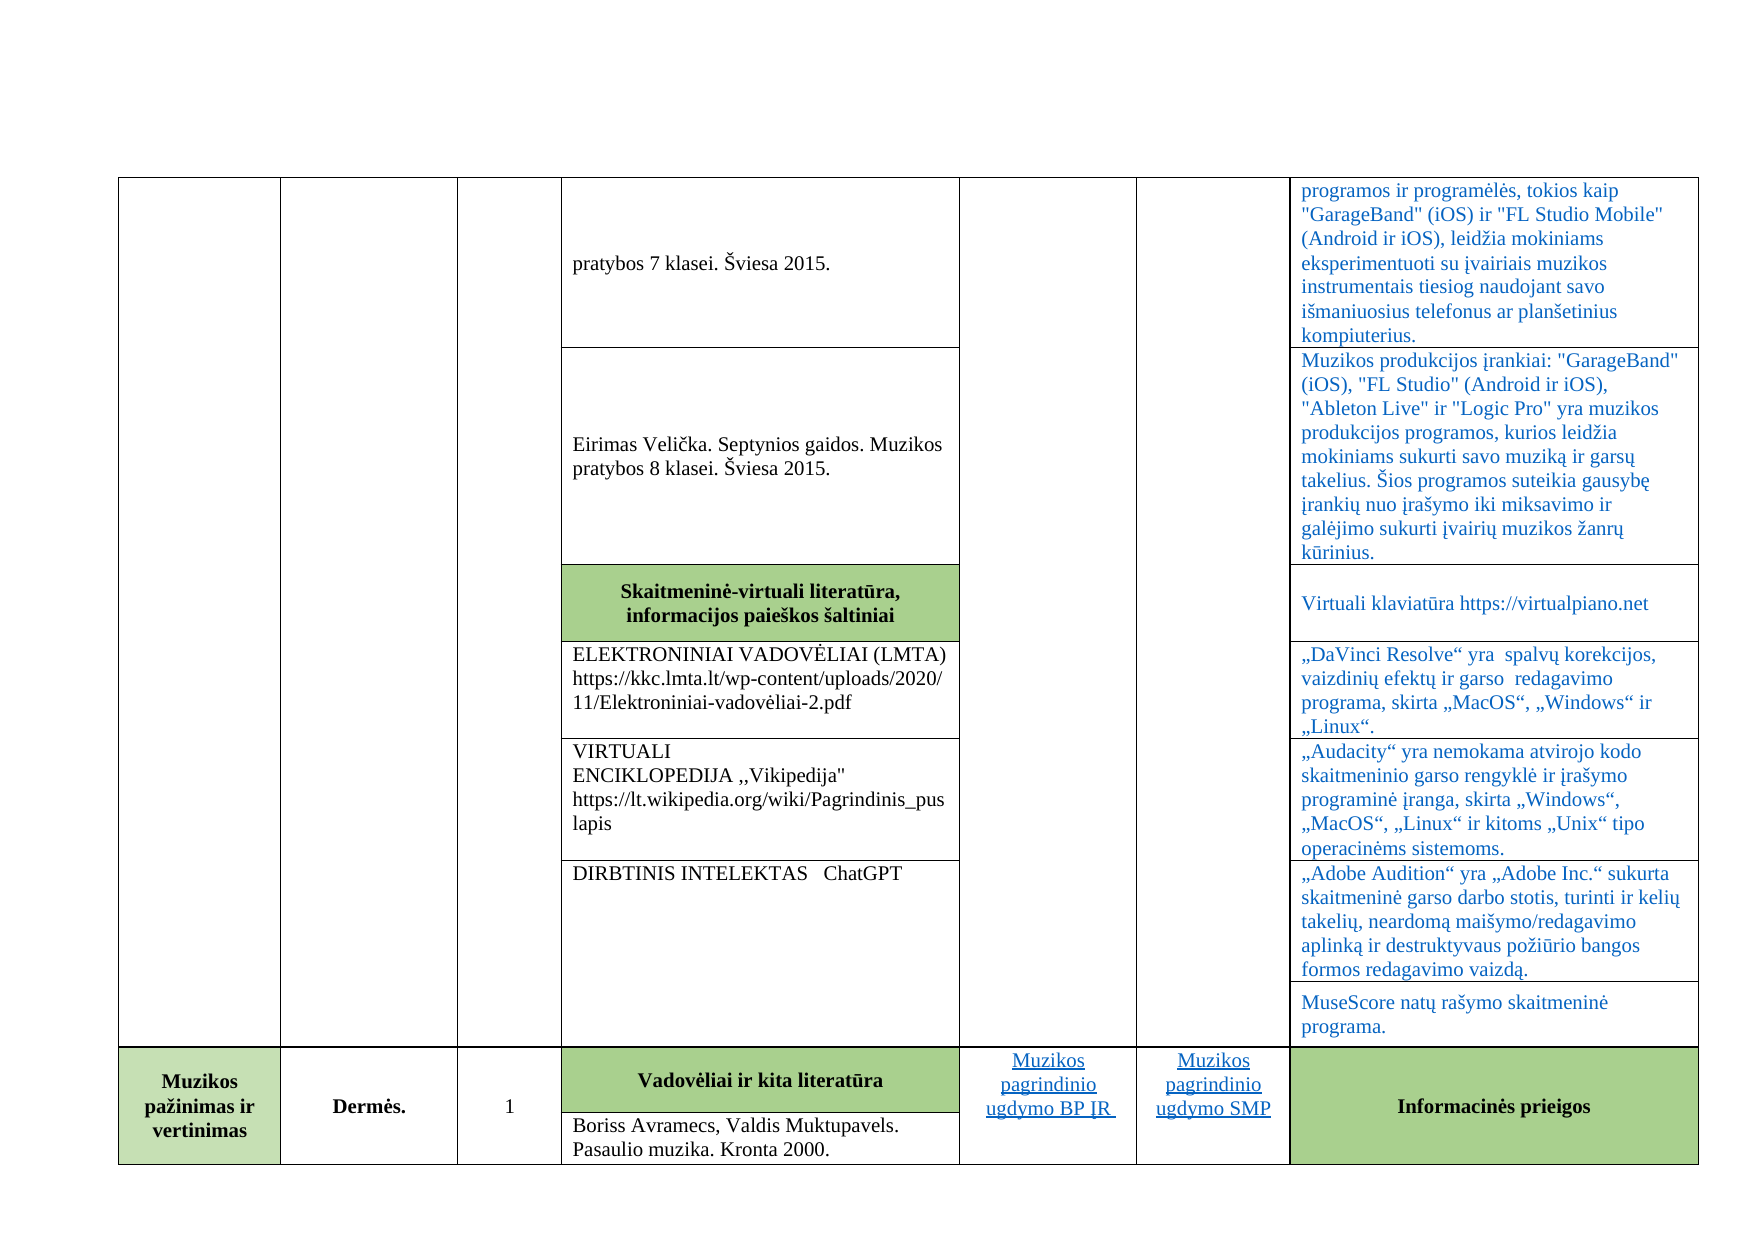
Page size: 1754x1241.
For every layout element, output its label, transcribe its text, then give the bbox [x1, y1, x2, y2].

table_cell Muzikos pagrindinio ugdymo BP ĮR [960, 1048, 1136, 1164]
table_cell Skaitmeninė-virtuali literatūra, informacijos paieškos šaltiniai [562, 565, 959, 641]
table_cell Muzikos produkcijos įrankiai: "GarageBand" (iOS), "FL Studio" (Android ir iOS), "Ableton Live" ir "Logic Pro" yra muzikos produkcijos programos, kurios leidžia mokiniams sukurti savo muziką ir garsų takelius. Šios programos suteikia gausybę įrankių nuo įrašymo iki miksavimo ir galėjimo sukurti įvairių muzikos žanrų kūrinius. [1291, 348, 1698, 564]
table_cell DIRBTINIS INTELEKTAS ChatGPT [562, 861, 959, 1046]
table_cell Muzikos pagrindinio ugdymo SMP [1137, 1048, 1289, 1164]
table_cell VIRTUALI ENCIKLOPEDIJA ,,Vikipedija" https://lt.wikipedia.org/wiki/Pagrindinis_puslapis [562, 739, 959, 859]
table_cell MuseScore natų rašymo skaitmeninė programa. [1291, 982, 1698, 1046]
table_cell ELEKTRONINIAI VADOVĖLIAI (LMTA) https://kkc.lmta.lt/wp-content/uploads/2020/11/Elektroniniai-vadovėliai-2.pdf [562, 642, 959, 738]
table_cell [562, 178, 959, 347]
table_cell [1291, 178, 1698, 347]
table_cell 1 [458, 1048, 561, 1164]
table_cell „Audacity“ yra nemokama atvirojo kodo skaitmeninio garso rengyklė ir įrašymo programinė įranga, skirta „Windows“, „MacOS“, „Linux“ ir kitoms „Unix“ tipo operacinėms sistemoms. [1291, 739, 1698, 859]
table_cell „Adobe Audition“ yra „Adobe Inc.“ sukurta skaitmeninė garso darbo stotis, turinti ir kelių takelių, neardomą maišymo/redagavimo aplinką ir destruktyvaus požiūrio bangos formos redagavimo vaizdą. [1291, 861, 1698, 981]
table_cell Boriss Avramecs, Valdis Muktupavels. Pasaulio muzika. Kronta 2000. [562, 1113, 959, 1164]
table_cell Virtuali klaviatūra https://virtualpiano.net [1291, 565, 1698, 641]
table_cell Informacinės prieigos [1291, 1048, 1698, 1164]
table_cell Eirimas Velička. Septynios gaidos. Muzikos pratybos 8 klasei. Šviesa 2015. [562, 348, 959, 564]
table_cell „DaVinci Resolve“ yra spalvų korekcijos, vaizdinių efektų ir garso redagavimo programa, skirta „MacOS“, „Windows“ ir „Linux“. [1291, 642, 1698, 738]
table_cell Dermės. [281, 1048, 457, 1164]
table_cell Muzikos pažinimas ir vertinimas [119, 1048, 280, 1164]
table_cell Vadovėliai ir kita literatūra [562, 1048, 959, 1112]
